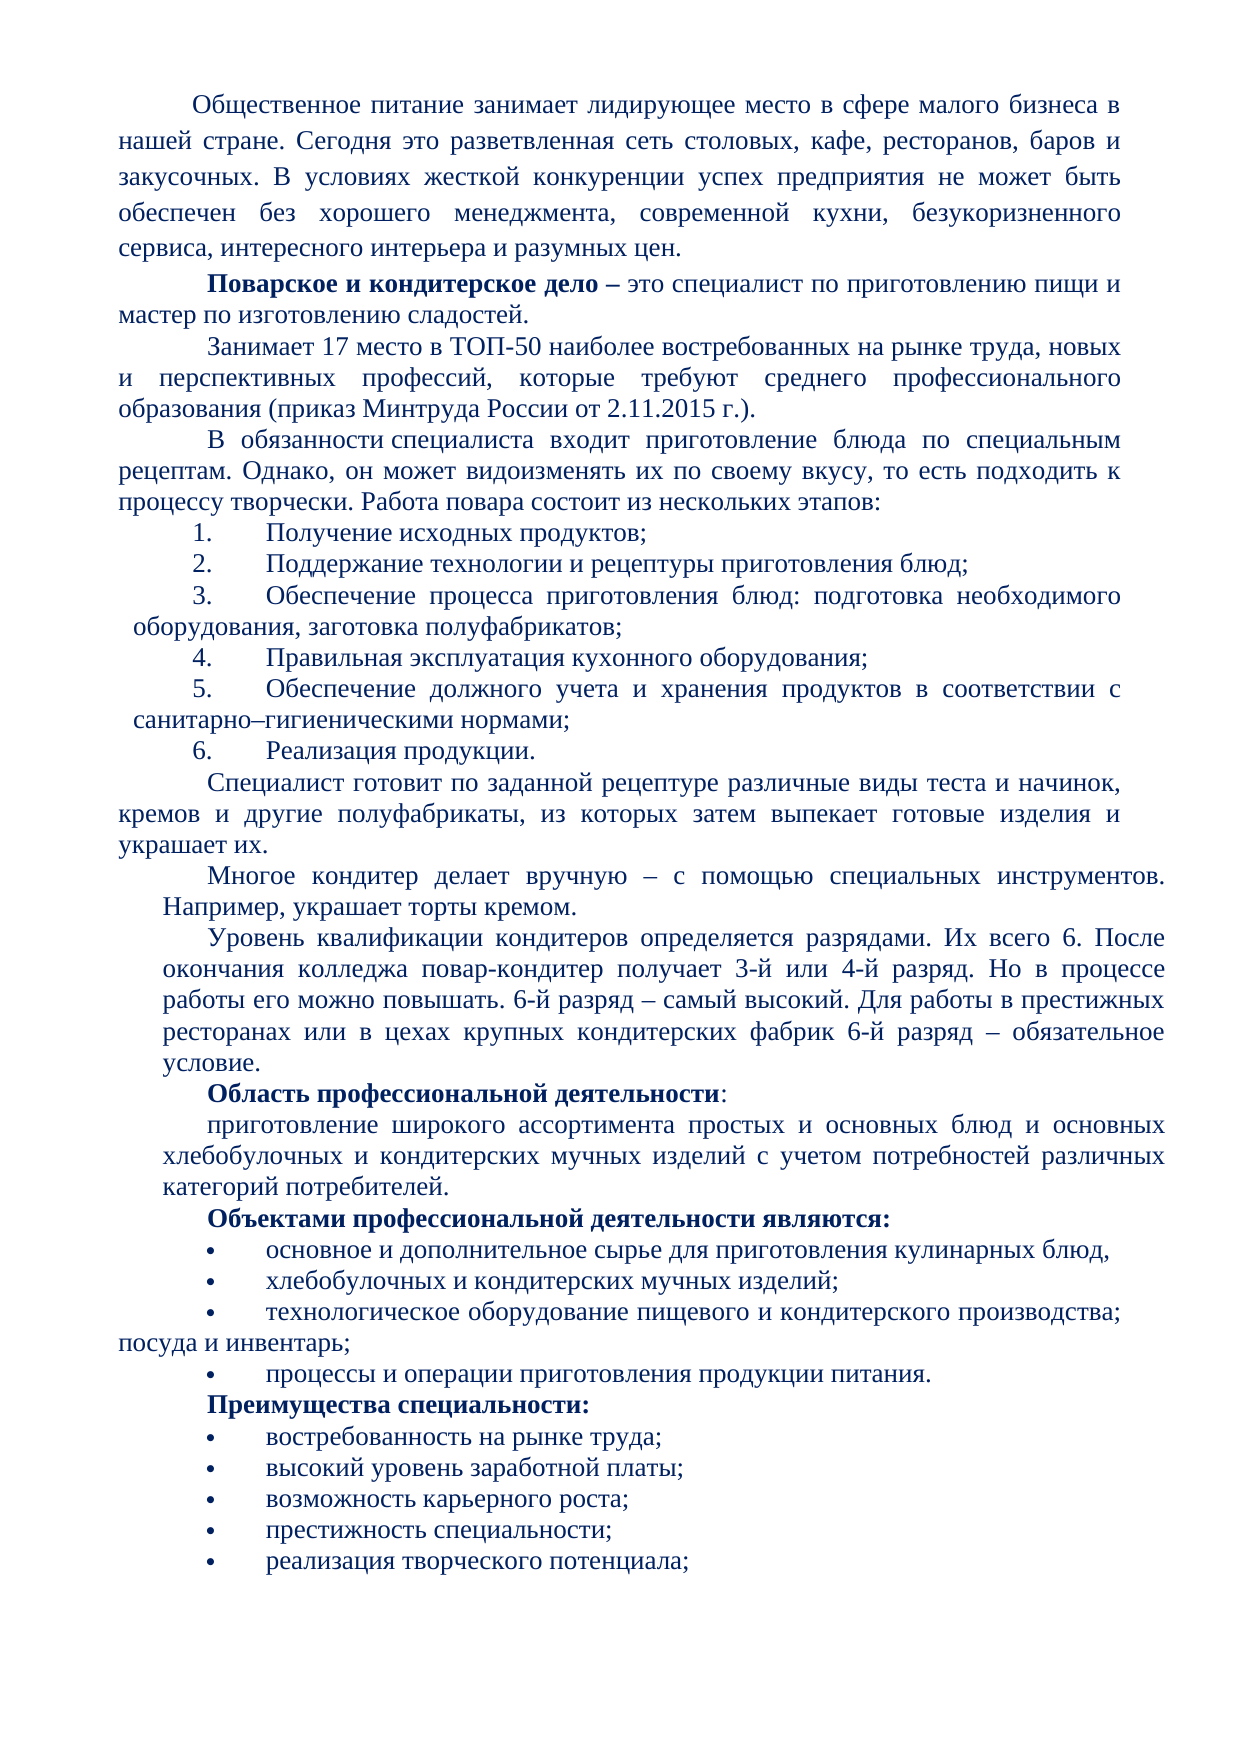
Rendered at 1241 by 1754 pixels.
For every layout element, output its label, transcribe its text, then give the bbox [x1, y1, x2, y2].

list востребованность на рынке труда; [118, 1420, 1122, 1451]
text Многое кондитер делает вручную – с помощью специальных инструментов. Например, украшает торты кремом. [162, 859, 1166, 921]
list Получение исходных продуктов; [133, 516, 1122, 548]
text В обязанности специалиста входит приготовление блюда по специальным рецептам. Однако, он может видоизменять их по своему вкусу, то есть подходить к процессу творчески. Работа повара состоит из нескольких этапов: [118, 423, 1122, 516]
list технологическое оборудование пищевого и кондитерского производства; посуда и инвентарь; [118, 1295, 1122, 1357]
list Правильная эксплуатация кухонного оборудования; [133, 641, 1122, 672]
list Поддержание технологии и рецептуры приготовления блюд; [133, 548, 1122, 579]
list высокий уровень заработной платы; [118, 1451, 1122, 1482]
list реализация творческого потенциала; [118, 1544, 1122, 1575]
text Поварское и кондитерское дело – это специалист по приготовлению пищи и мастер по изготовлению сладостей. [118, 267, 1122, 329]
text приготовление широкого ассортимента простых и основных блюд и основных хлебобулочных и кондитерских мучных изделий с учетом потребностей различных категорий потребителей. [162, 1108, 1166, 1202]
list Обеспечение процесса приготовления блюд: подготовка необходимого оборудования, заготовка полуфабрикатов; [133, 579, 1122, 641]
text Занимает 17 место в ТОП-50 наиболее востребованных на рынке труда, новых и перспективных профессий, которые требуют среднего профессионального образования (приказ Минтруда России от 2.11.2015 г.). [118, 329, 1122, 423]
list процессы и операции приготовления продукции питания. [118, 1357, 1122, 1388]
list Обеспечение должного учета и хранения продуктов в соответствии с санитарно–гигиеническими нормами; [133, 672, 1122, 734]
text Преимущества специальности: [118, 1388, 1122, 1420]
list основное и дополнительное сырье для приготовления кулинарных блюд, [118, 1233, 1122, 1264]
text Специалист готовит по заданной рецептуре различные виды теста и начинок, кремов и другие полуфабрикаты, из которых затем выпекает готовые изделия и украшает их. [118, 766, 1122, 859]
text Объектами профессиональной деятельности являются: [162, 1202, 1122, 1233]
list хлебобулочных и кондитерских мучных изделий; [118, 1264, 1122, 1295]
list престижность специальности; [118, 1513, 1122, 1544]
text Область профессиональной деятельности: [162, 1077, 1166, 1108]
text Общественное питание занимает лидирующее место в сфере малого бизнеса в нашей стране. Сегодня это разветвленная сеть столовых, кафе, ресторанов, баров и закусочных. В условиях жесткой конкуренции успех предприятия не может быть обеспечен без хорошего менеджмента, современной кухни, безукоризненного сервиса, интересного интерьера и разумных цен. [118, 89, 1122, 263]
list Реализация продукции. [133, 734, 1122, 766]
text Уровень квалификации кондитеров определяется разрядами. Их всего 6. После окончания колледжа повар-кондитер получает 3-й или 4-й разряд. Но в процессе работы его можно повышать. 6-й разряд – самый высокий. Для работы в престижных ресторанах или в цехах крупных кондитерских фабрик 6-й разряд – обязательное условие. [162, 921, 1166, 1077]
list возможность карьерного роста; [118, 1482, 1122, 1513]
